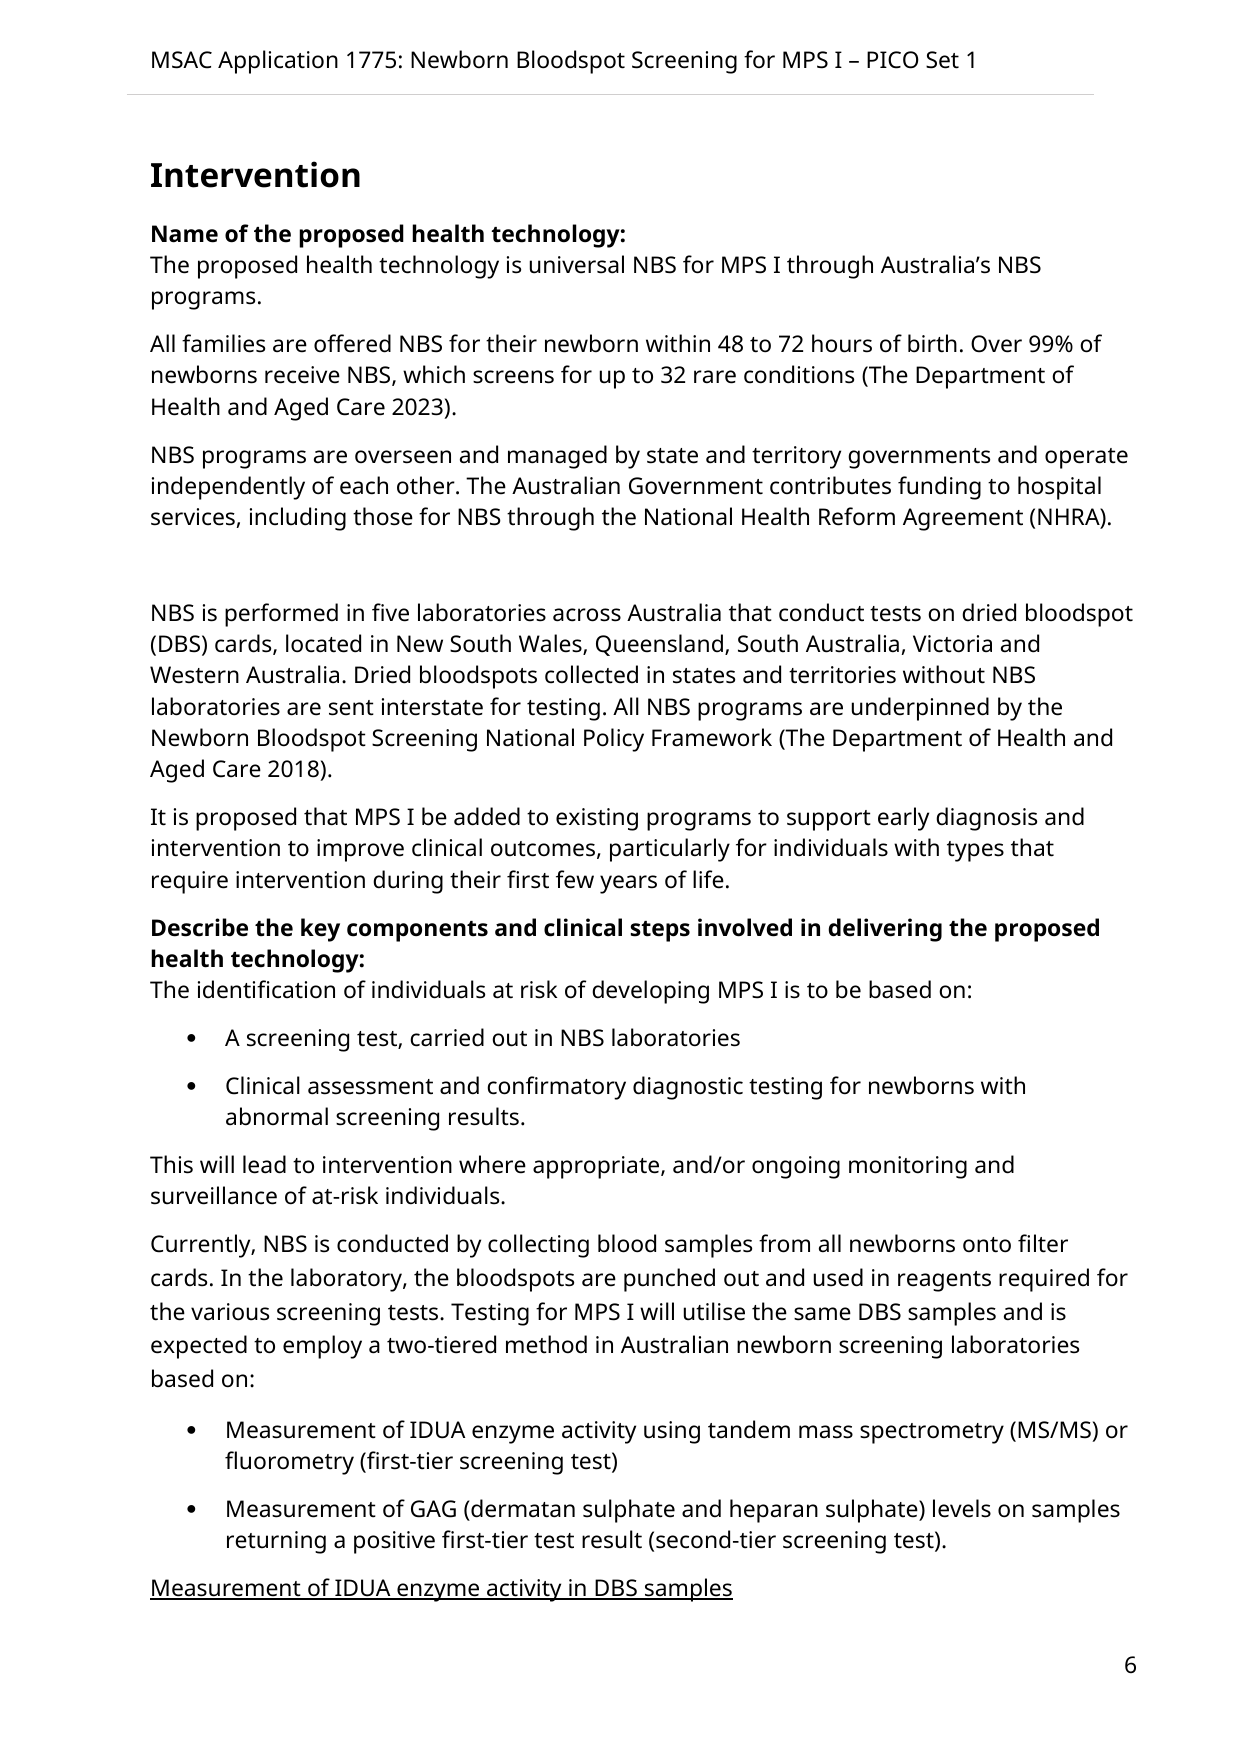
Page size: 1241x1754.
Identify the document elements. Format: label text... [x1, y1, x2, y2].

text This will lead to intervention where appropriate, and/or ongoing monitoring and surveillance of at-risk individuals. [150, 1149, 1137, 1211]
text NBS programs are overseen and managed by state and territory governments and operate independently of each other. The Australian Government contributes funding to hospital services, including those for NBS through the National Health Reform Agreement (NHRA). [150, 438, 1137, 532]
text It is proposed that MPS I be added to existing programs to support early diagnosis and intervention to improve clinical outcomes, particularly for individuals with types that require intervention during their first few years of life. [150, 801, 1137, 895]
text Measurement of IDUA enzyme activity in DBS samples [150, 1572, 1137, 1603]
text NBS is performed in five laboratories across Australia that conduct tests on dried bloodspot (DBS) cards, located in New South Wales, Queensland, South Australia, Victoria and Western Australia. Dried bloodspots collected in states and territories without NBS laboratories are sent interstate for testing. All NBS programs are underpinned by the Newborn Bloodspot Screening National Policy Framework (The Department of Health and Aged Care 2018). [150, 597, 1137, 784]
text All families are offered NBS for their newborn within 48 to 72 hours of birth. Over 99% of newborns receive NBS, which screens for up to 32 rare conditions (The Department of Health and Aged Care 2023). [150, 328, 1137, 422]
text The proposed health technology is universal NBS for MPS I through Australia’s NBS programs. [150, 249, 1137, 311]
list Measurement of GAG (dermatan sulphate and heparan sulphate) levels on samples returning a positive first-tier test result (second-tier screening test). [187, 1493, 1137, 1555]
list Clinical assessment and confirmatory diagnostic testing for newborns with abnormal screening results. [187, 1070, 1137, 1132]
list Measurement of IDUA enzyme activity using tandem mass spectrometry (MS/MS) or fluorometry (first-tier screening test) [187, 1413, 1137, 1476]
text Currently, NBS is conducted by collecting blood samples from all newborns onto filter cards. In the laboratory, the bloodspots are punched out and used in reagents required for the various screening tests. Testing for MPS I will utilise the same DBS samples and is expected to employ a two-tiered method in Australian newborn screening laboratories based on: [150, 1228, 1137, 1394]
subtitle Describe the key components and clinical steps involved in delivering the proposed health technology: [150, 911, 1137, 974]
text The identification of individuals at risk of developing MPS I is to be based on: [150, 974, 1137, 1005]
text Intervention [150, 152, 1137, 197]
list A screening test, carried out in NBS laboratories [187, 1022, 1137, 1053]
subtitle Name of the proposed health technology: [150, 218, 1137, 249]
